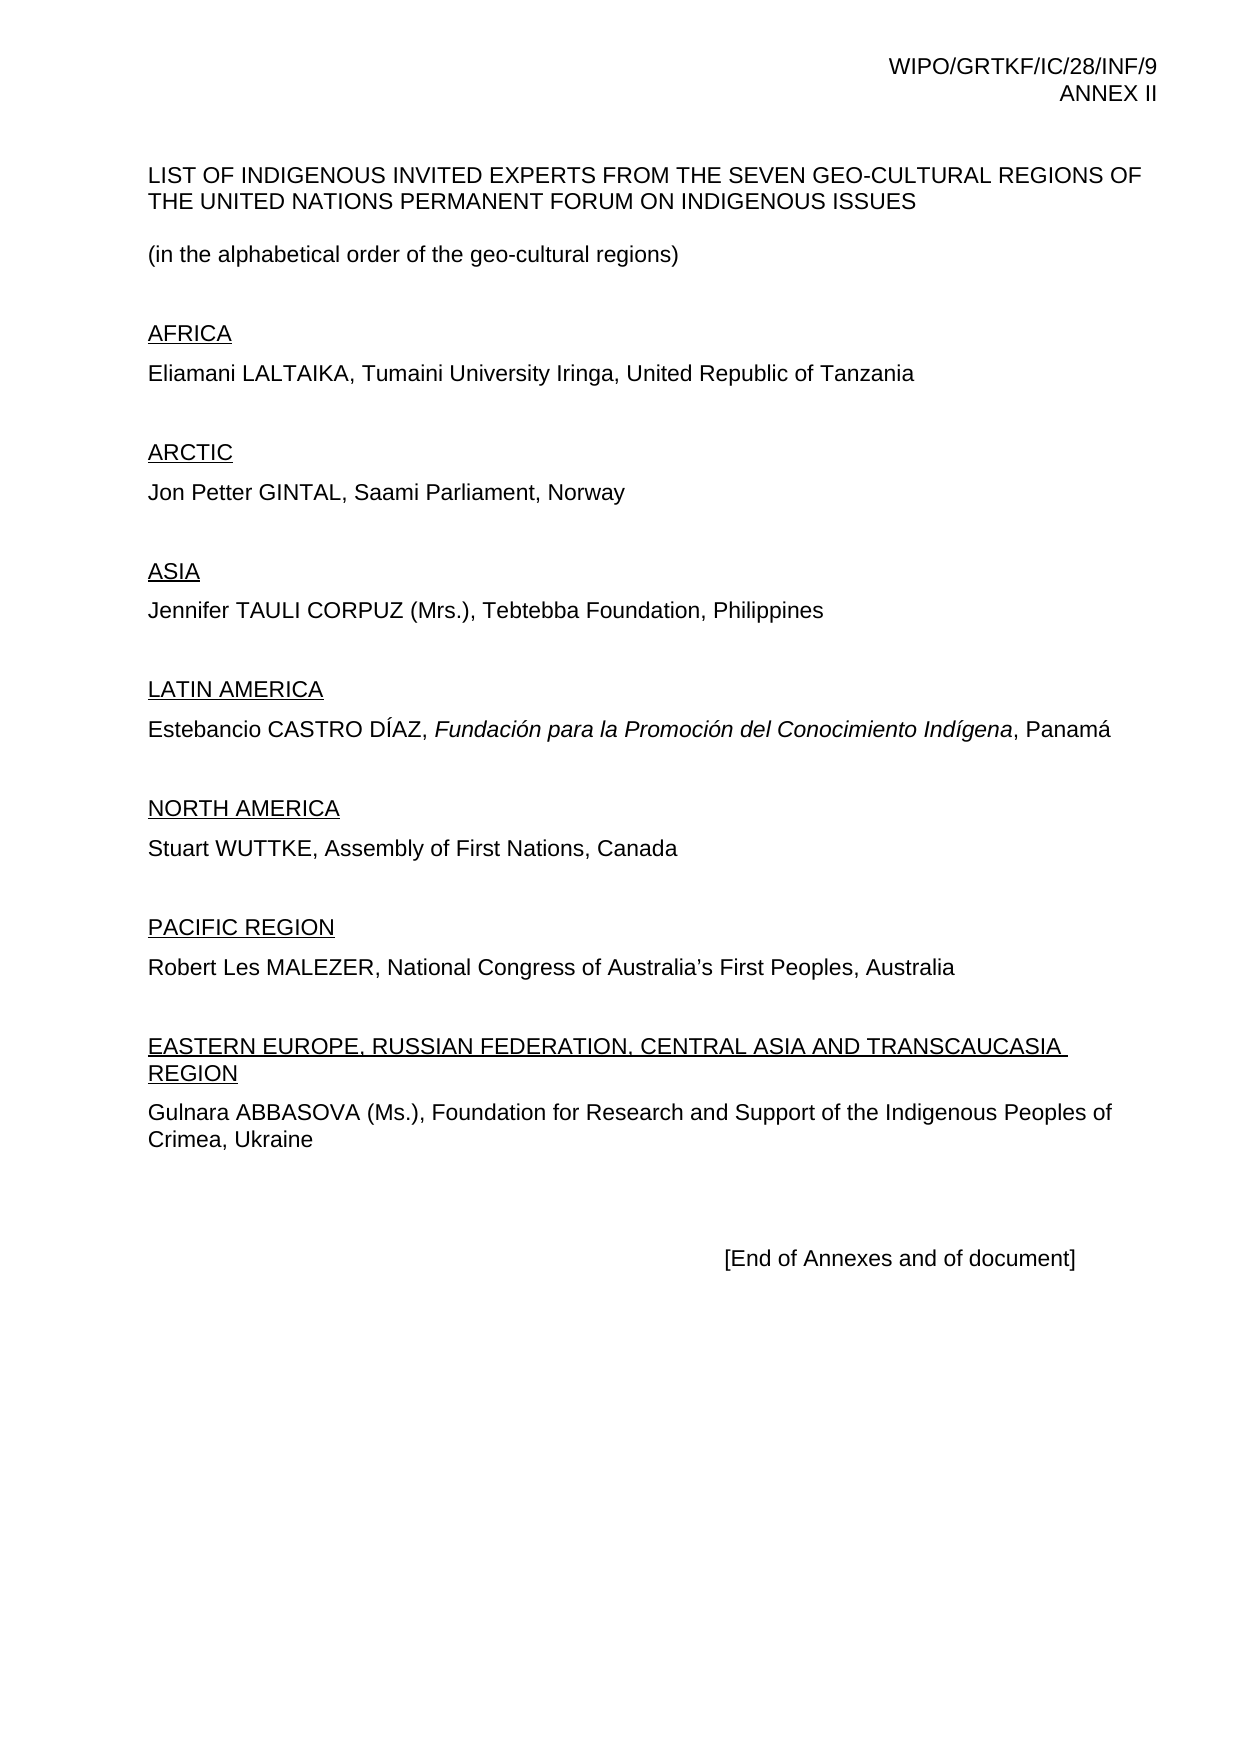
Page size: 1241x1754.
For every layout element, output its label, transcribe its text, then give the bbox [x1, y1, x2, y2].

text LIST OF INDIGENOUS INVITED EXPERTS FROM THE SEVEN GEO-CULTURAL REGIONS OF THE UNITED NATIONS PERMANENT FORUM ON INDIGENOUS ISSUES [148, 162, 1157, 214]
text Stuart WUTTKE, Assembly of First Nations, Canada [148, 834, 1157, 862]
text Eliamani LALTAIKA, Tumaini University Iringa, United Republic of Tanzania [148, 359, 1157, 387]
text Jennifer TAULI CORPUZ (Mrs.), Tebtebba Foundation, Philippines [148, 597, 1157, 624]
text [End of Annexes and of document] [724, 1245, 1157, 1271]
text Gulnara ABBASOVA (Ms.), Foundation for Research and Support of the Indigenous Peoples of Crimea, Ukraine [148, 1099, 1157, 1153]
text (in the alphabetical order of the geo-cultural regions) [148, 241, 1157, 267]
text ASIA [148, 557, 1157, 584]
text Jon Petter GINTAL, Saami Parliament, Norway [148, 478, 1157, 505]
text ARCTIC [148, 439, 1157, 466]
text LATIN AMERICA [148, 676, 1157, 703]
text NORTH AMERICA [148, 795, 1157, 822]
text EASTERN EUROPE, RUSSIAN FEDERATION, CENTRAL ASIA AND TRANSCAUCASIA REGION [148, 1032, 1157, 1087]
text Robert Les MALEZER, National Congress of Australia’s First Peoples, Australia [148, 953, 1157, 980]
text AFRICA [148, 320, 1157, 347]
text PACIFIC REGION [148, 914, 1157, 941]
text Estebancio CASTRO DÍAZ, Fundación para la Promoción del Conocimiento Indígena, Panamá [148, 716, 1157, 743]
